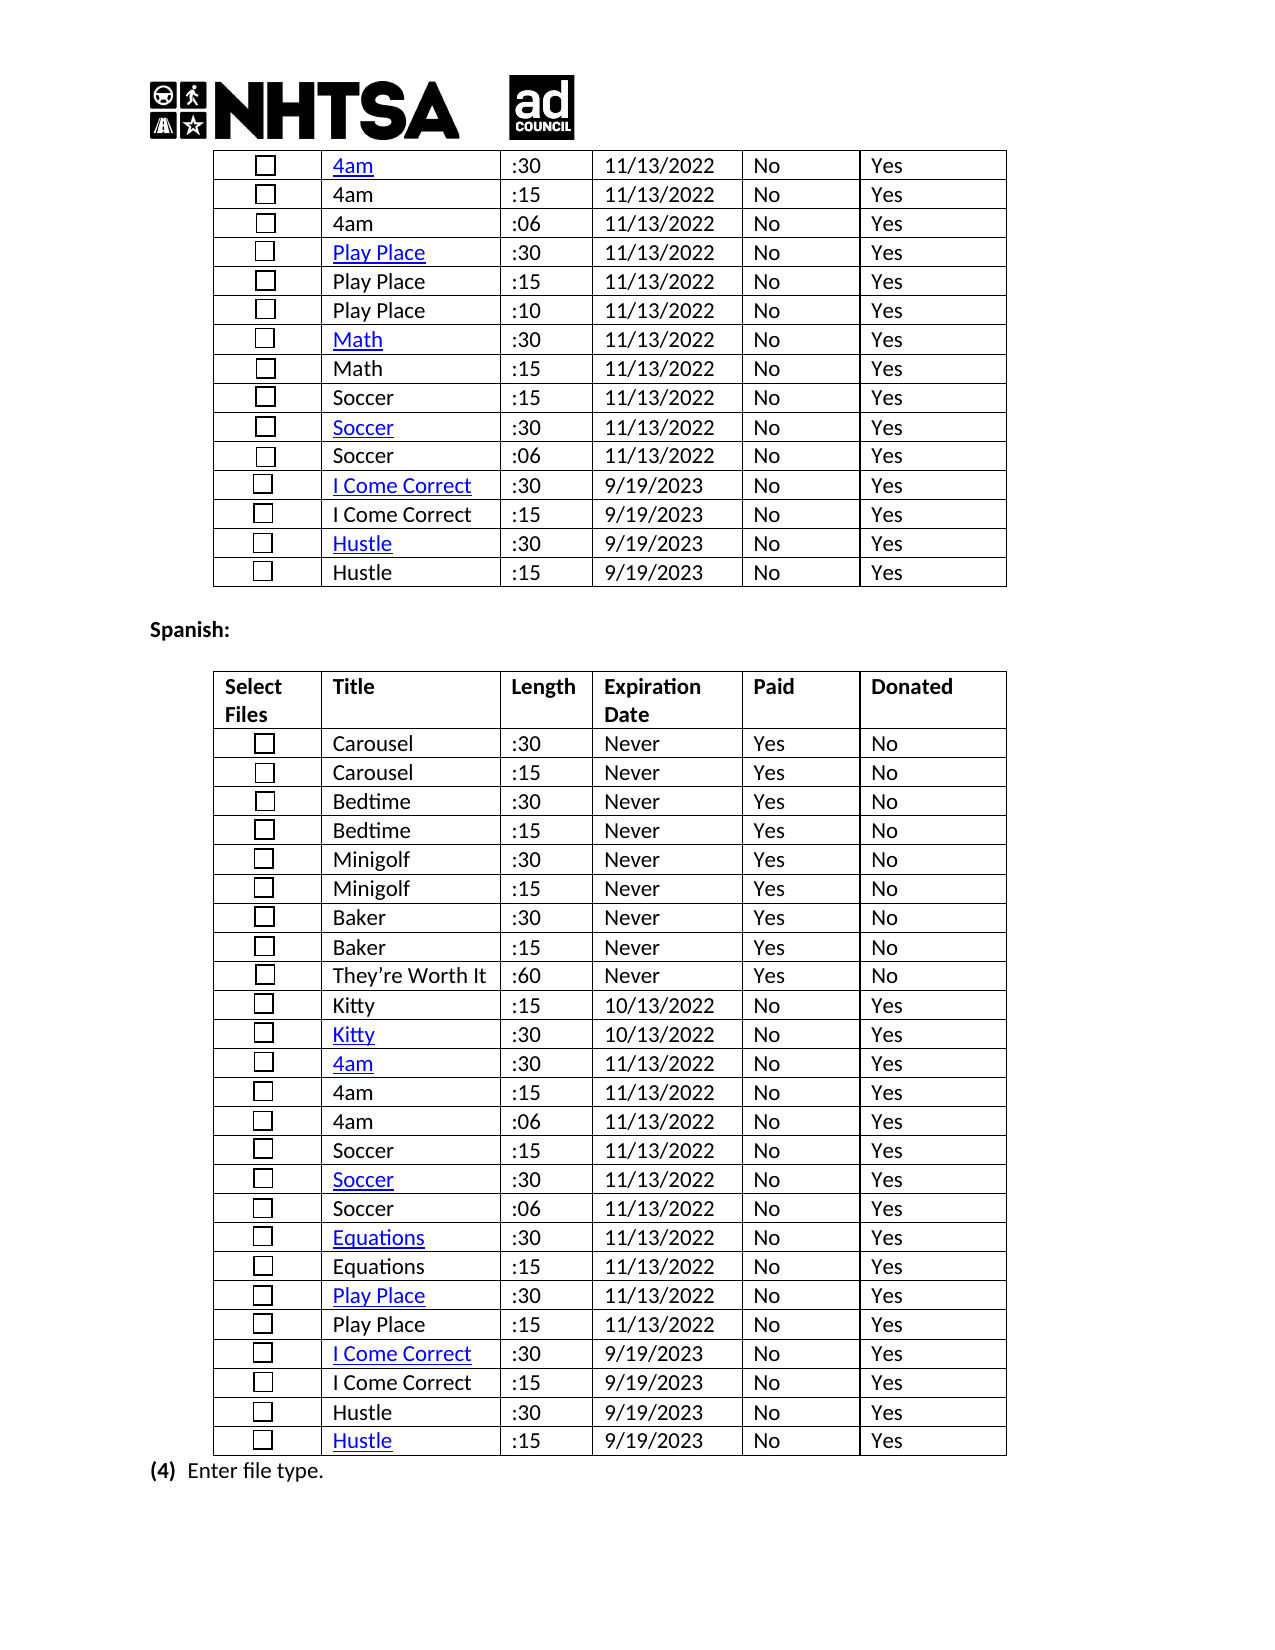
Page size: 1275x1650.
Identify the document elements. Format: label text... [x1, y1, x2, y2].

table_cell I Come Correct [322, 471, 500, 499]
table_cell :15 [501, 933, 592, 961]
table_cell :15 [501, 1369, 592, 1397]
table_cell [214, 1252, 321, 1280]
table_cell 4am [322, 1107, 500, 1135]
table_cell I Come Correct [322, 1340, 500, 1367]
table_cell Play Place [322, 1310, 500, 1338]
table_cell Carousel [322, 758, 500, 786]
table_cell :15 [501, 1136, 592, 1164]
table_cell Yes [861, 238, 1006, 266]
table_cell :30 [501, 1281, 592, 1309]
table_cell [214, 1049, 321, 1077]
table_cell 11/13/2022 [593, 413, 742, 441]
table_cell No [743, 442, 859, 470]
table_cell Baker [322, 904, 500, 932]
table_cell [214, 1398, 321, 1426]
table_cell [214, 845, 321, 873]
table_cell [214, 758, 321, 786]
table_cell No [743, 1427, 859, 1455]
table_cell No [861, 758, 1006, 786]
table_cell [214, 933, 321, 961]
table_cell Hustle [322, 1427, 500, 1455]
table_cell Yes [861, 1107, 1006, 1135]
table_cell No [861, 962, 1006, 990]
table_cell 10/13/2022 [593, 1020, 742, 1048]
table_cell Yes [861, 1340, 1006, 1367]
table_cell :60 [501, 962, 592, 990]
table_cell No [861, 787, 1006, 815]
table_cell [214, 1369, 321, 1397]
table_header Select Files [214, 672, 321, 728]
table_cell 4am [322, 180, 500, 208]
table_cell Math [322, 325, 500, 353]
table_cell [214, 1310, 321, 1338]
table_cell Yes [861, 1427, 1006, 1455]
table_cell [214, 991, 321, 1019]
table_cell :30 [501, 1223, 592, 1251]
table_cell [214, 529, 321, 557]
table_cell 9/19/2023 [593, 471, 742, 499]
table_cell They’re Worth It [322, 962, 500, 990]
table_cell No [861, 904, 1006, 932]
table_cell Yes [861, 151, 1006, 179]
table_cell [214, 500, 321, 528]
table_cell 9/19/2023 [593, 558, 742, 586]
table_cell 11/13/2022 [593, 209, 742, 237]
table_header Paid [743, 672, 859, 728]
table_cell No [743, 1049, 859, 1077]
table_cell No [743, 991, 859, 1019]
table_cell :15 [501, 875, 592, 902]
picture [509, 75, 575, 140]
table_cell Soccer [322, 384, 500, 412]
table_cell Never [593, 729, 742, 757]
table_cell [214, 151, 321, 179]
table_cell 4am [322, 1078, 500, 1106]
table_cell :30 [501, 413, 592, 441]
table_cell Never [593, 875, 742, 902]
table_cell :15 [501, 1427, 592, 1455]
table_cell 11/13/2022 [593, 238, 742, 266]
table_cell 11/13/2022 [593, 384, 742, 412]
table_cell :30 [501, 1165, 592, 1193]
table_cell No [861, 816, 1006, 844]
table_cell No [743, 529, 859, 557]
table_cell 9/19/2023 [593, 529, 742, 557]
table_cell Never [593, 962, 742, 990]
table_cell Yes [861, 442, 1006, 470]
table_cell No [743, 1194, 859, 1222]
table_cell Play Place [322, 296, 500, 324]
table_cell Bedtime [322, 816, 500, 844]
table_cell No [743, 355, 859, 382]
table_cell [214, 413, 321, 441]
table_cell No [743, 1281, 859, 1309]
table_cell Play Place [322, 267, 500, 295]
table_cell Yes [861, 1398, 1006, 1426]
table_cell :30 [501, 729, 592, 757]
table_cell 11/13/2022 [593, 1165, 742, 1193]
table_cell Kitty [322, 991, 500, 1019]
table_cell Yes [743, 875, 859, 902]
table_cell Yes [861, 209, 1006, 237]
table_cell [214, 1281, 321, 1309]
table_cell :15 [501, 816, 592, 844]
table_cell Yes [743, 962, 859, 990]
table_cell Yes [743, 933, 859, 961]
table_cell 11/13/2022 [593, 1281, 742, 1309]
table_cell No [743, 238, 859, 266]
table_cell [214, 1194, 321, 1222]
table_cell Yes [861, 558, 1006, 586]
table_cell [214, 1020, 321, 1048]
table_cell 11/13/2022 [593, 325, 742, 353]
table_cell Yes [861, 413, 1006, 441]
table_cell :15 [501, 558, 592, 586]
table_cell :15 [501, 758, 592, 786]
table_cell :15 [501, 1078, 592, 1106]
table_cell Yes [743, 904, 859, 932]
table_cell [214, 962, 321, 990]
table_cell [214, 442, 321, 470]
table_cell Yes [861, 1223, 1006, 1251]
table_cell Play Place [322, 1281, 500, 1309]
table_cell :30 [501, 1340, 592, 1367]
table_cell Yes [861, 267, 1006, 295]
table_cell :06 [501, 209, 592, 237]
table_cell Soccer [322, 1165, 500, 1193]
table_cell [214, 1427, 321, 1455]
table_cell :30 [501, 904, 592, 932]
table_cell Never [593, 845, 742, 873]
table_cell 11/13/2022 [593, 296, 742, 324]
table_cell 11/13/2022 [593, 1107, 742, 1135]
table_cell Equations [322, 1252, 500, 1280]
table_cell 9/19/2023 [593, 1369, 742, 1397]
table_cell Kitty [322, 1020, 500, 1048]
table_cell 4am [322, 151, 500, 179]
table_cell No [743, 1252, 859, 1280]
table_cell [214, 325, 321, 353]
table_cell Yes [861, 1078, 1006, 1106]
table_cell Yes [861, 1165, 1006, 1193]
table_cell Never [593, 816, 742, 844]
table_header Expiration Date [593, 672, 742, 728]
table_cell [214, 787, 321, 815]
table_cell Yes [861, 1281, 1006, 1309]
table_cell No [743, 1136, 859, 1164]
table_cell [214, 1136, 321, 1164]
table_cell Bedtime [322, 787, 500, 815]
table_cell Soccer [322, 442, 500, 470]
table_cell :30 [501, 151, 592, 179]
table_cell No [861, 845, 1006, 873]
table_cell [214, 729, 321, 757]
table_cell 9/19/2023 [593, 500, 742, 528]
table_cell [214, 1223, 321, 1251]
table_cell :30 [501, 1398, 592, 1426]
table_cell 11/13/2022 [593, 1078, 742, 1106]
table_cell 11/13/2022 [593, 1194, 742, 1222]
picture [150, 81, 460, 140]
table_cell 11/13/2022 [593, 180, 742, 208]
table_cell No [743, 558, 859, 586]
table_cell No [743, 1398, 859, 1426]
table_cell I Come Correct [322, 1369, 500, 1397]
table_cell 9/19/2023 [593, 1398, 742, 1426]
table_header Donated [861, 672, 1006, 728]
table_cell Yes [743, 729, 859, 757]
table_cell 4am [322, 1049, 500, 1077]
table_cell Soccer [322, 413, 500, 441]
table_cell :15 [501, 355, 592, 382]
table_cell :15 [501, 500, 592, 528]
table_cell Yes [743, 787, 859, 815]
table_cell [214, 1107, 321, 1135]
table_cell Baker [322, 933, 500, 961]
table_cell Yes [861, 296, 1006, 324]
table_cell [214, 180, 321, 208]
table_cell No [743, 209, 859, 237]
table_cell I Come Correct [322, 500, 500, 528]
table_cell Yes [861, 180, 1006, 208]
table_cell No [743, 1165, 859, 1193]
table_cell Carousel [322, 729, 500, 757]
table_cell No [861, 729, 1006, 757]
table_cell [214, 1078, 321, 1106]
table_cell :15 [501, 384, 592, 412]
table_cell 11/13/2022 [593, 151, 742, 179]
table_cell No [743, 267, 859, 295]
table_cell No [743, 151, 859, 179]
table_cell 11/13/2022 [593, 1223, 742, 1251]
table_cell No [743, 1223, 859, 1251]
table_cell 11/13/2022 [593, 442, 742, 470]
table_cell Yes [743, 845, 859, 873]
table_cell No [861, 875, 1006, 902]
table_cell No [861, 933, 1006, 961]
table_cell :30 [501, 787, 592, 815]
table_cell Hustle [322, 1398, 500, 1426]
table_cell No [743, 500, 859, 528]
table_cell Play Place [322, 238, 500, 266]
table_cell No [743, 1107, 859, 1135]
table_cell :15 [501, 1310, 592, 1338]
table_cell :06 [501, 442, 592, 470]
table_cell :15 [501, 180, 592, 208]
table_cell 11/13/2022 [593, 267, 742, 295]
table_header Length [501, 672, 592, 728]
table_cell Yes [861, 1252, 1006, 1280]
table_cell :15 [501, 267, 592, 295]
table_cell [214, 1340, 321, 1367]
table_cell [214, 904, 321, 932]
table_cell Yes [861, 500, 1006, 528]
table_cell :30 [501, 845, 592, 873]
table_cell [214, 384, 321, 412]
table_header Title [322, 672, 500, 728]
table_cell Minigolf [322, 845, 500, 873]
table_cell :15 [501, 991, 592, 1019]
table_cell :30 [501, 238, 592, 266]
table_cell No [743, 384, 859, 412]
table_cell Soccer [322, 1194, 500, 1222]
table_cell Equations [322, 1223, 500, 1251]
table_cell Never [593, 787, 742, 815]
table_cell No [743, 180, 859, 208]
table_cell 11/13/2022 [593, 1310, 742, 1338]
table_cell Yes [861, 355, 1006, 382]
table_cell :30 [501, 325, 592, 353]
table_cell No [743, 296, 859, 324]
table_cell 9/19/2023 [593, 1340, 742, 1367]
table_cell [214, 238, 321, 266]
table_cell Yes [861, 1020, 1006, 1048]
table_cell 9/19/2023 [593, 1427, 742, 1455]
table_cell :06 [501, 1107, 592, 1135]
table_cell Yes [861, 529, 1006, 557]
table_cell Never [593, 904, 742, 932]
table_cell Hustle [322, 558, 500, 586]
table_cell No [743, 1020, 859, 1048]
table_cell [214, 471, 321, 499]
table_cell No [743, 413, 859, 441]
table_cell Yes [861, 1369, 1006, 1397]
table_cell [214, 875, 321, 902]
table_cell :30 [501, 1049, 592, 1077]
table_cell [214, 558, 321, 586]
table_cell Hustle [322, 529, 500, 557]
table_cell Yes [861, 1049, 1006, 1077]
table_cell 10/13/2022 [593, 991, 742, 1019]
table_cell [214, 816, 321, 844]
table_cell 11/13/2022 [593, 1049, 742, 1077]
table_cell 11/13/2022 [593, 355, 742, 382]
title Enter file type. [150, 1456, 1125, 1484]
table_cell Yes [861, 471, 1006, 499]
table_cell :10 [501, 296, 592, 324]
table_cell [214, 209, 321, 237]
table_cell Soccer [322, 1136, 500, 1164]
table_cell :06 [501, 1194, 592, 1222]
table_cell Yes [743, 758, 859, 786]
table_cell [214, 1165, 321, 1193]
table_cell Yes [861, 384, 1006, 412]
title Spanish: [150, 615, 1125, 643]
table_cell Math [322, 355, 500, 382]
table_cell Yes [861, 1136, 1006, 1164]
table_cell 11/13/2022 [593, 1252, 742, 1280]
table_cell :30 [501, 1020, 592, 1048]
table_cell Never [593, 758, 742, 786]
table_cell :30 [501, 529, 592, 557]
table_cell 11/13/2022 [593, 1136, 742, 1164]
table_cell :30 [501, 471, 592, 499]
table_cell Yes [861, 325, 1006, 353]
table_cell No [743, 1310, 859, 1338]
table_cell [214, 296, 321, 324]
table_cell No [743, 325, 859, 353]
table_cell Minigolf [322, 875, 500, 902]
table_cell No [743, 1340, 859, 1367]
table_cell No [743, 471, 859, 499]
table_cell :15 [501, 1252, 592, 1280]
table_cell [214, 355, 321, 382]
table_cell No [743, 1078, 859, 1106]
table_cell Yes [743, 816, 859, 844]
table_cell Yes [861, 1310, 1006, 1338]
table_cell Never [593, 933, 742, 961]
table_cell [214, 267, 321, 295]
table_cell No [743, 1369, 859, 1397]
table_cell 4am [322, 209, 500, 237]
table_cell Yes [861, 991, 1006, 1019]
table_cell Yes [861, 1194, 1006, 1222]
